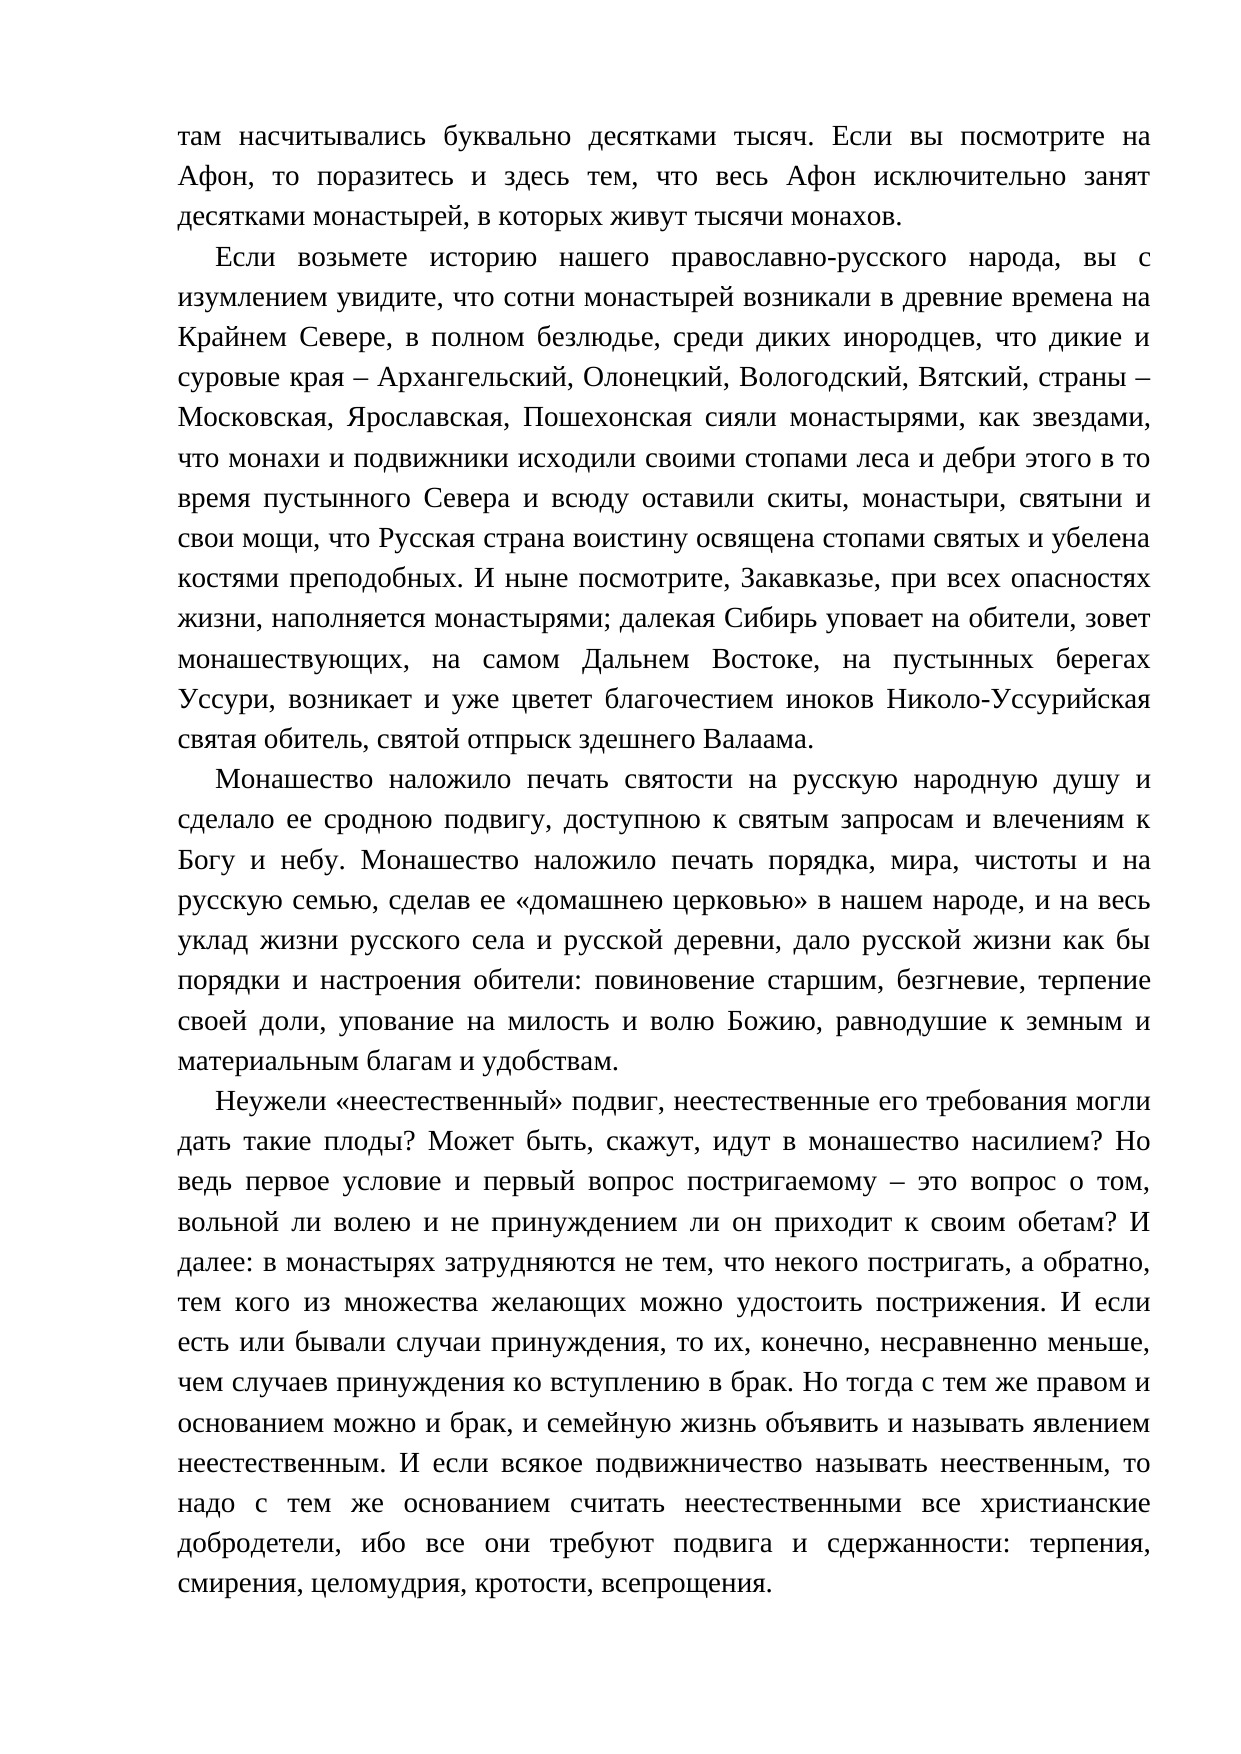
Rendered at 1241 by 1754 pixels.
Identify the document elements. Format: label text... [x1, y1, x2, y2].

text Неужели «неестественный» подвиг, неестественные его требования могли дать такие плоды? Может быть, скажут, идут в монашество насилием? Но ведь первое условие и первый вопрос постригаемому – это вопрос о том, вольной ли волею и не принуждением ли он приходит к своим обетам? И далее: в монастырях затрудняются не тем, что некого постригать, а обратно, тем кого из множества желающих можно удостоить пострижения. И если есть или бывали случаи принуждения, то их, конечно, несравненно меньше, чем случаев принуждения ко вступлению в брак. Но тогда с тем же правом и основанием можно и брак, и семейную жизнь объявить и называть явлением неестественным. И если всякое подвижничество называть неественным, то надо с тем же основанием считать неестественными все христианские добродетели, ибо все они требуют подвига и сдержанности: терпения, смирения, целомудрия, кротости, всепрощения. [177, 1083, 1152, 1599]
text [177, 118, 1152, 232]
text Монашество наложило печать святости на русскую народную душу и сделало ее сродною подвигу, доступною к святым запросам и влечениям к Богу и небу. Монашество наложило печать порядка, мира, чистоты и на русскую семью, сделав ее «домашнею церковью» в нашем народе, и на весь уклад жизни русского села и русской деревни, дало русской жизни как бы порядки и настроения обители: повиновение старшим, безгневие, терпение своей доли, упование на милость и волю Божию, равнодушие к земным и материальным благам и удобствам. [177, 761, 1152, 1076]
text Если возьмете историю нашего православно-русского народа, вы с изумлением увидите, что сотни монастырей возникали в древние времена на Крайнем Севере, в полном безлюдье, среди диких инородцев, что дикие и суровые края – Архангельский, Олонецкий, Вологодский, Вятский, страны – Московская, Ярославская, Пошехонская сияли монастырями, как звездами, что монахи и подвижники исходили своими стопами леса и дебри этого в то время пустынного Севера и всюду оставили скиты, монастыри, святыни и свои мощи, что Русская страна воистину освящена стопами святых и убелена костями преподобных. И ныне посмотрите, Закавказье, при всех опасностях жизни, наполняется монастырями; далекая Сибирь уповает на обители, зовет монашествующих, на самом Дальнем Востоке, на пустынных берегах Уссури, возникает и уже цветет благочестием иноков Николо-Уссурийская святая обитель, святой отпрыск здешнего Валаама. [177, 239, 1152, 755]
